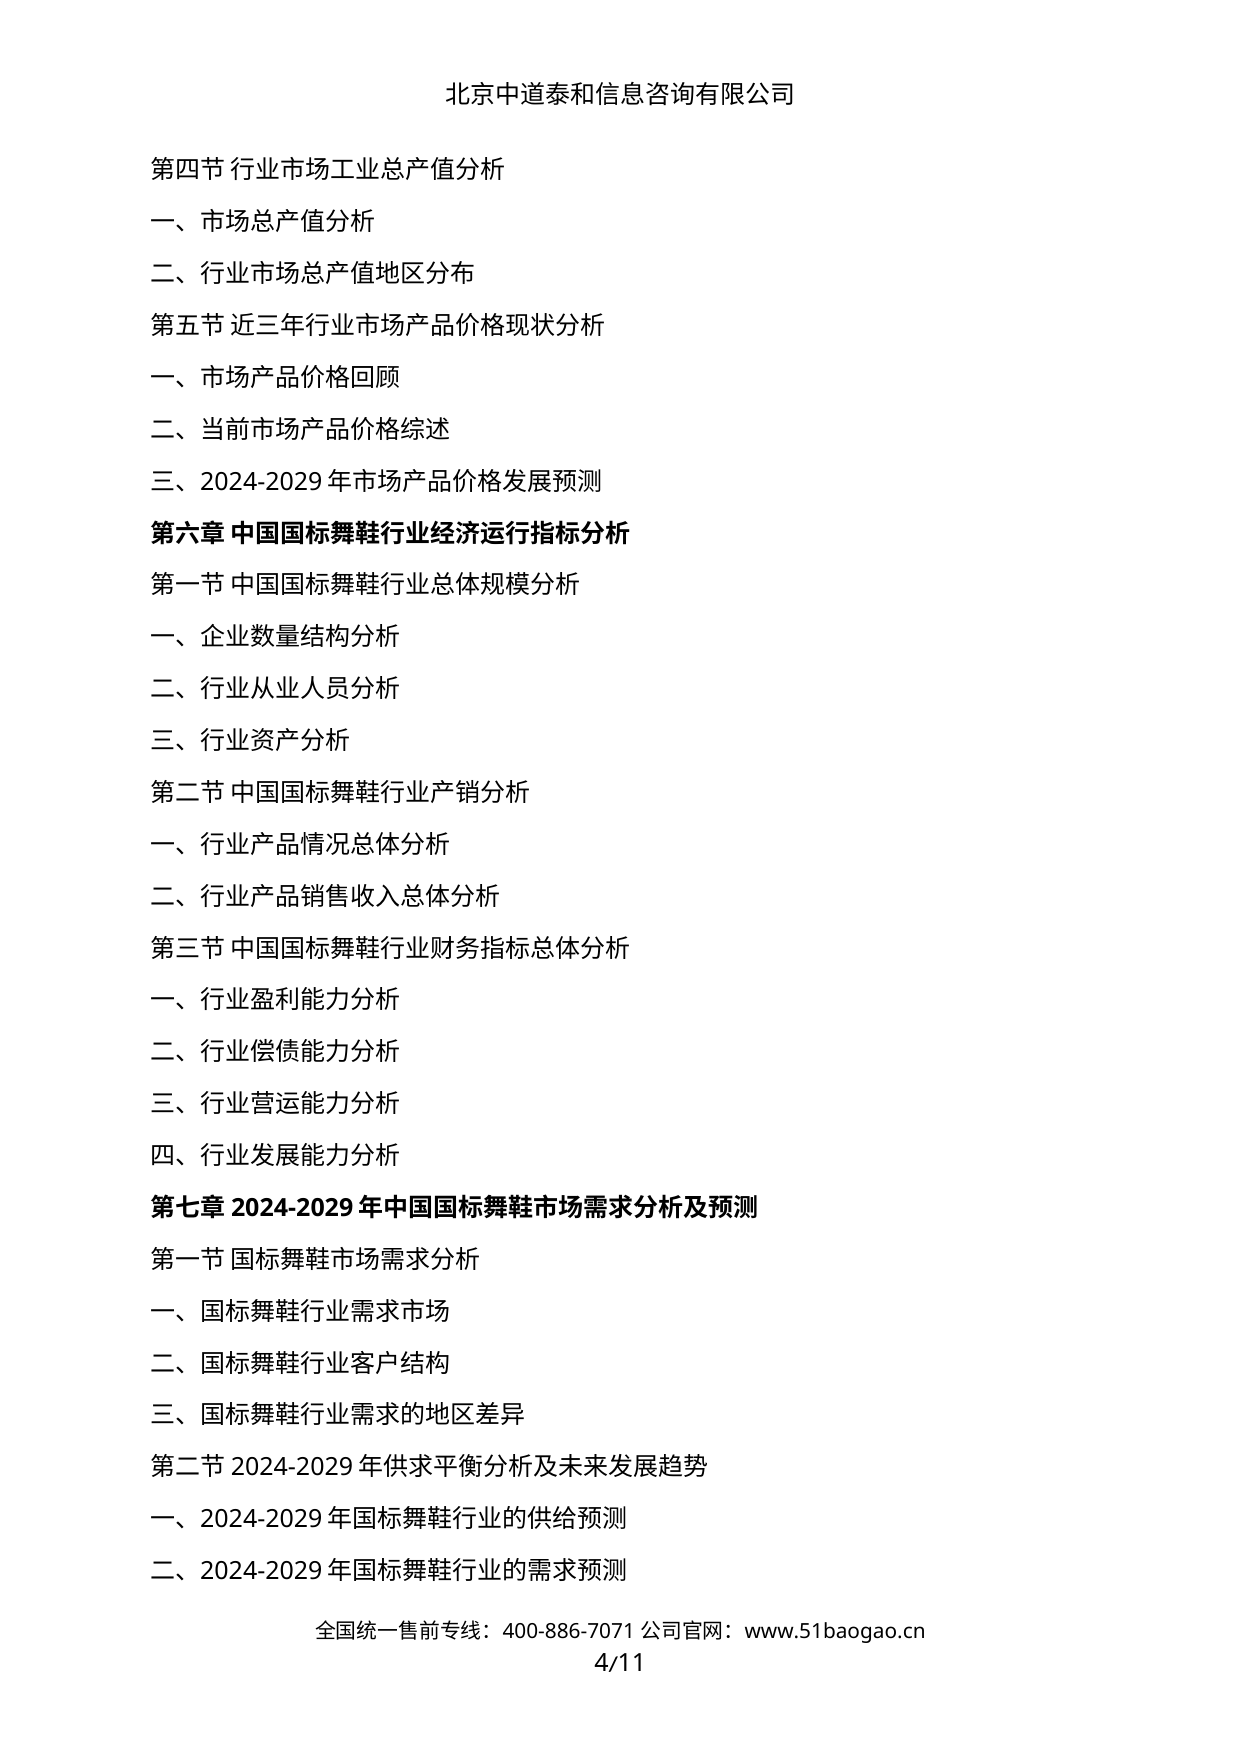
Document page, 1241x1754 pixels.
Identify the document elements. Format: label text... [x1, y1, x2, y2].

text 二、2024-2029年国标舞鞋行业的需求预测 [150, 1551, 1090, 1587]
text 第一节 国标舞鞋市场需求分析 [150, 1239, 1090, 1276]
text 第一节 中国国标舞鞋行业总体规模分析 [150, 565, 1090, 601]
text 二、行业产品销售收入总体分析 [150, 876, 1090, 912]
text 一、2024-2029年国标舞鞋行业的供给预测 [150, 1499, 1090, 1535]
text 一、行业产品情况总体分析 [150, 824, 1090, 861]
text 三、2024-2029年市场产品价格发展预测 [150, 461, 1090, 497]
text 三、行业资产分析 [150, 721, 1090, 757]
text 一、市场产品价格回顾 [150, 357, 1090, 394]
text 二、当前市场产品价格综述 [150, 409, 1090, 446]
text 二、行业从业人员分析 [150, 669, 1090, 705]
text 一、行业盈利能力分析 [150, 980, 1090, 1016]
text 三、国标舞鞋行业需求的地区差异 [150, 1395, 1090, 1431]
text 一、市场总产值分析 [150, 202, 1090, 238]
text 二、行业市场总产值地区分布 [150, 254, 1090, 290]
text 第六章 中国国标舞鞋行业经济运行指标分析 [150, 513, 1090, 549]
text 第四节 行业市场工业总产值分析 [150, 150, 1090, 186]
text 二、国标舞鞋行业客户结构 [150, 1343, 1090, 1379]
text 第二节 中国国标舞鞋行业产销分析 [150, 772, 1090, 809]
text 第二节 2024-2029年供求平衡分析及未来发展趋势 [150, 1447, 1090, 1483]
text 一、国标舞鞋行业需求市场 [150, 1291, 1090, 1327]
text 第七章 2024-2029年中国国标舞鞋市场需求分析及预测 [150, 1187, 1090, 1224]
text 三、行业营运能力分析 [150, 1084, 1090, 1120]
text 一、企业数量结构分析 [150, 617, 1090, 653]
text 第五节 近三年行业市场产品价格现状分析 [150, 306, 1090, 342]
text 四、行业发展能力分析 [150, 1136, 1090, 1172]
text 二、行业偿债能力分析 [150, 1032, 1090, 1068]
text 第三节 中国国标舞鞋行业财务指标总体分析 [150, 928, 1090, 964]
